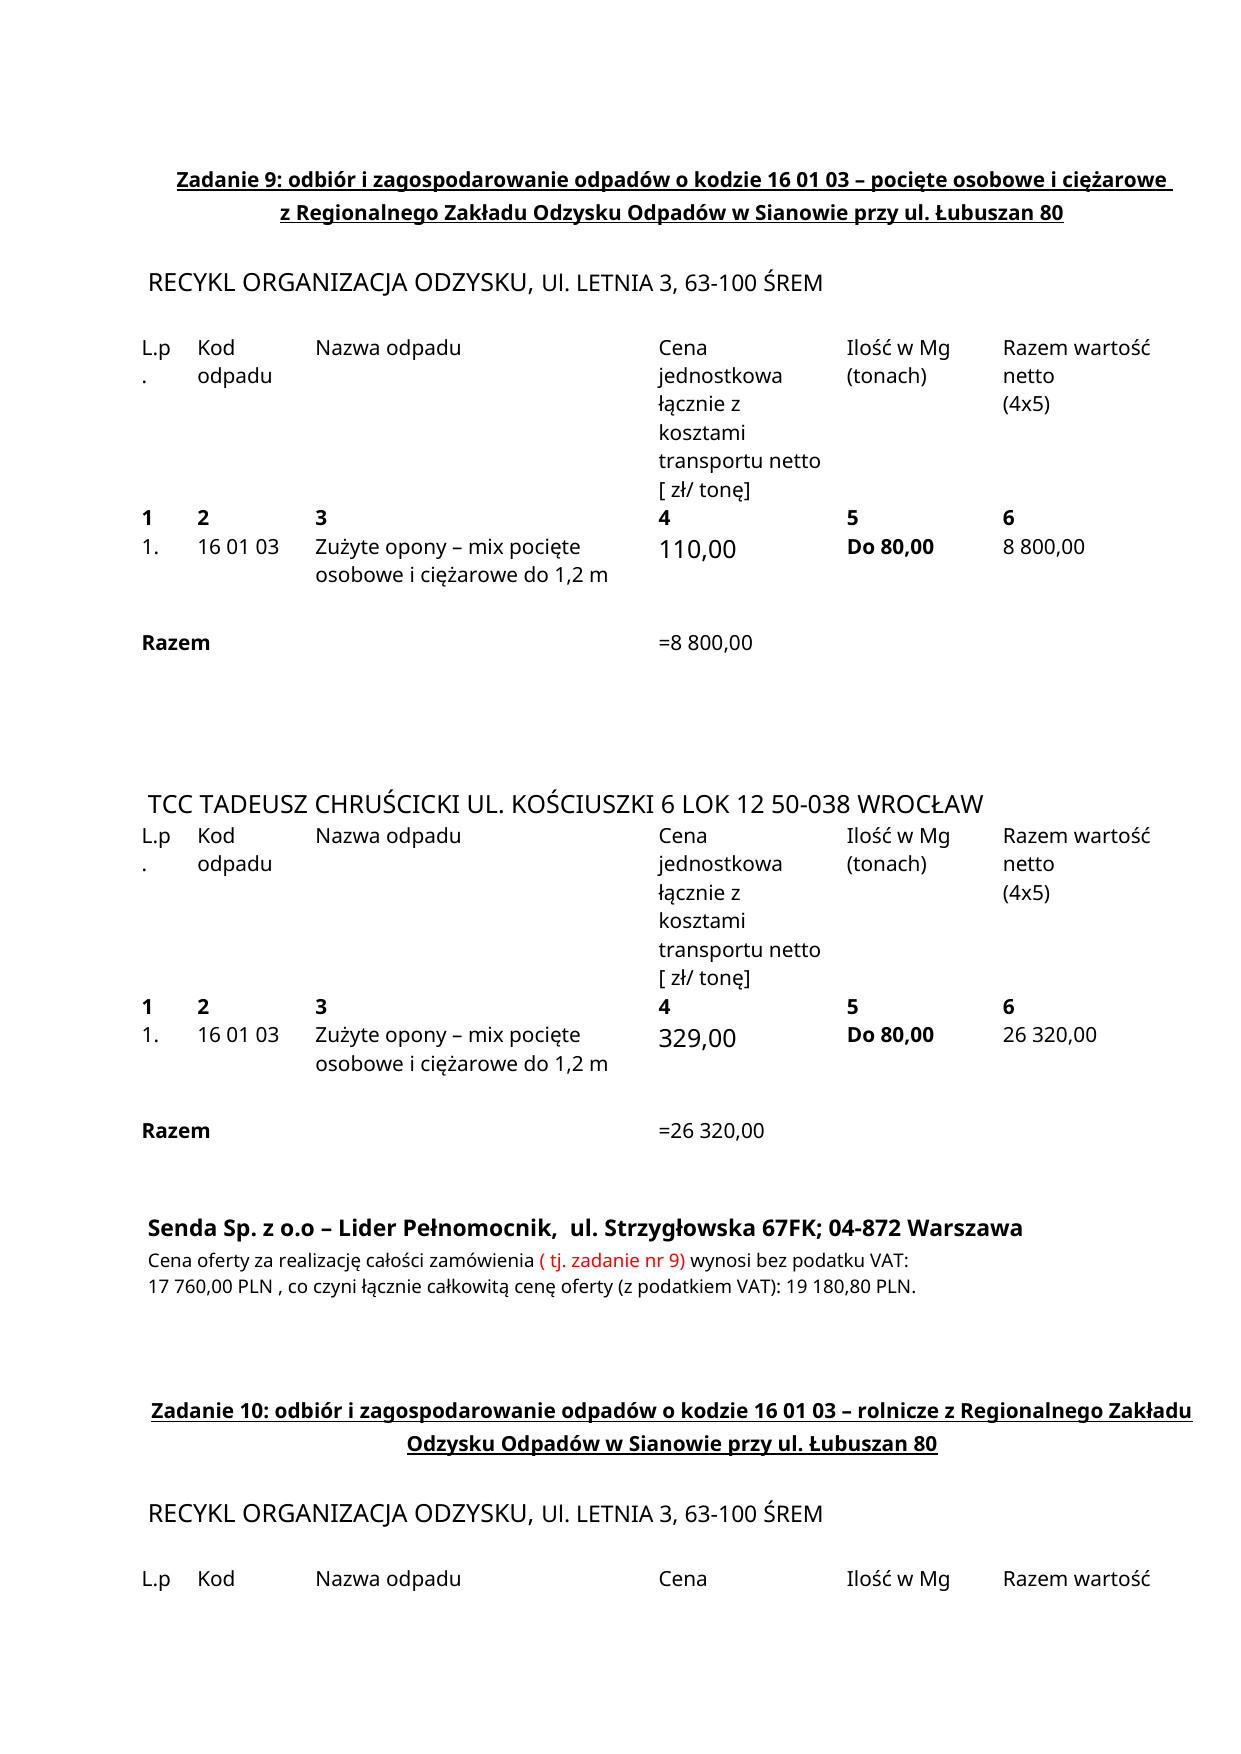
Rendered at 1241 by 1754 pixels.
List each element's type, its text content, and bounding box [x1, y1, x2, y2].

table_cell 6 [991, 992, 1164, 1020]
table_cell 3 [304, 992, 647, 1020]
table_cell Zużyte opony – mix pocięte osobowe i ciężarowe do 1,2 m [304, 532, 647, 628]
table_cell Zużyte opony – mix pocięte osobowe i ciężarowe do 1,2 m [304, 1020, 647, 1117]
table_header Cena jednostkowa łącznie z kosztami transportu netto [ zł/ tonę] [647, 821, 835, 992]
table_cell 1. [130, 532, 186, 628]
text Zadanie 9: odbiór i zagospodarowanie odpadów o kodzie 16 01 03 – pocięte osobowe i ciężarowe [148, 165, 1196, 194]
table_cell 16 01 03 [186, 532, 304, 628]
table_header Nazwa odpadu [304, 333, 647, 503]
table_header L.p. [130, 333, 186, 503]
table_header Razem wartość netto (4x5) [991, 821, 1164, 992]
table_cell =26 320,00 [647, 1117, 1164, 1145]
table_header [991, 1564, 1164, 1597]
text Cena oferty za realizację całości zamówienia ( tj. zadanie nr 9) wynosi bez podatku VAT: [148, 1248, 1152, 1273]
table_header Nazwa odpadu [304, 821, 647, 992]
table_cell Do 80,00 [835, 1020, 991, 1117]
table_header Kod odpadu [186, 821, 304, 992]
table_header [647, 1564, 835, 1597]
table_cell =8 800,00 [647, 628, 1164, 657]
text RECYKL ORGANIZACJA ODZYSKU, Ul. LETNIA 3, 63-100 ŚREM [148, 1496, 1152, 1530]
table_cell 1. [130, 1020, 186, 1117]
table_header Razem wartość netto (4x5) [991, 333, 1164, 503]
text z Regionalnego Zakładu Odzysku Odpadów w Sianowie przy ul. Łubuszan 80 [148, 198, 1196, 226]
table_cell 1 [130, 992, 186, 1020]
table_cell 5 [835, 503, 991, 532]
table_cell 2 [186, 992, 304, 1020]
table_cell 2 [186, 503, 304, 532]
table_header Kod odpadu [186, 1564, 304, 1597]
table_cell 16 01 03 [186, 1020, 304, 1117]
text Senda Sp. z o.o – Lider Pełnomocnik, ul. Strzygłowska 67FK; 04-872 Warszawa [148, 1212, 1152, 1243]
table_cell 110,00 [647, 532, 835, 628]
table_cell 329,00 [647, 1020, 835, 1117]
table_cell 8 800,00 [991, 532, 1164, 628]
table_cell 3 [304, 503, 647, 532]
table_cell 6 [991, 503, 1164, 532]
table_cell 4 [647, 503, 835, 532]
text TCC TADEUSZ CHRUŚCICKI UL. KOŚCIUSZKI 6 LOK 12 50-038 WROCŁAW [148, 787, 1152, 821]
table_cell Razem [130, 628, 647, 657]
table_cell 5 [835, 992, 991, 1020]
table_cell Do 80,00 [835, 532, 991, 628]
table_header L.p. [130, 821, 186, 992]
table_header Nazwa odpadu [304, 1564, 647, 1597]
table_cell Razem [130, 1117, 647, 1145]
text RECYKL ORGANIZACJA ODZYSKU, Ul. LETNIA 3, 63-100 ŚREM [148, 264, 1152, 299]
table_header L.p. [130, 1564, 186, 1597]
table_header Kod odpadu [186, 333, 304, 503]
text Zadanie 10: odbiór i zagospodarowanie odpadów o kodzie 16 01 03 – rolnicze z Regionalnego Zakładu Odzysku Odpadów w Sianowie przy ul. Łubuszan 80 [148, 1397, 1196, 1458]
table_header Ilość w Mg (tonach) [835, 333, 991, 503]
text 17 760,00 PLN , co czyni łącznie całkowitą cenę oferty (z podatkiem VAT): 19 180,80 PLN. [148, 1273, 1152, 1299]
table_cell 26 320,00 [991, 1020, 1164, 1117]
table_header Ilość w Mg (tonach) [835, 821, 991, 992]
table_header Ilość w Mg (tonach) [835, 1564, 991, 1597]
table_header Cena jednostkowa łącznie z kosztami transportu netto [ zł/ tonę] [647, 333, 835, 503]
table_cell 4 [647, 992, 835, 1020]
table_cell 1 [130, 503, 186, 532]
